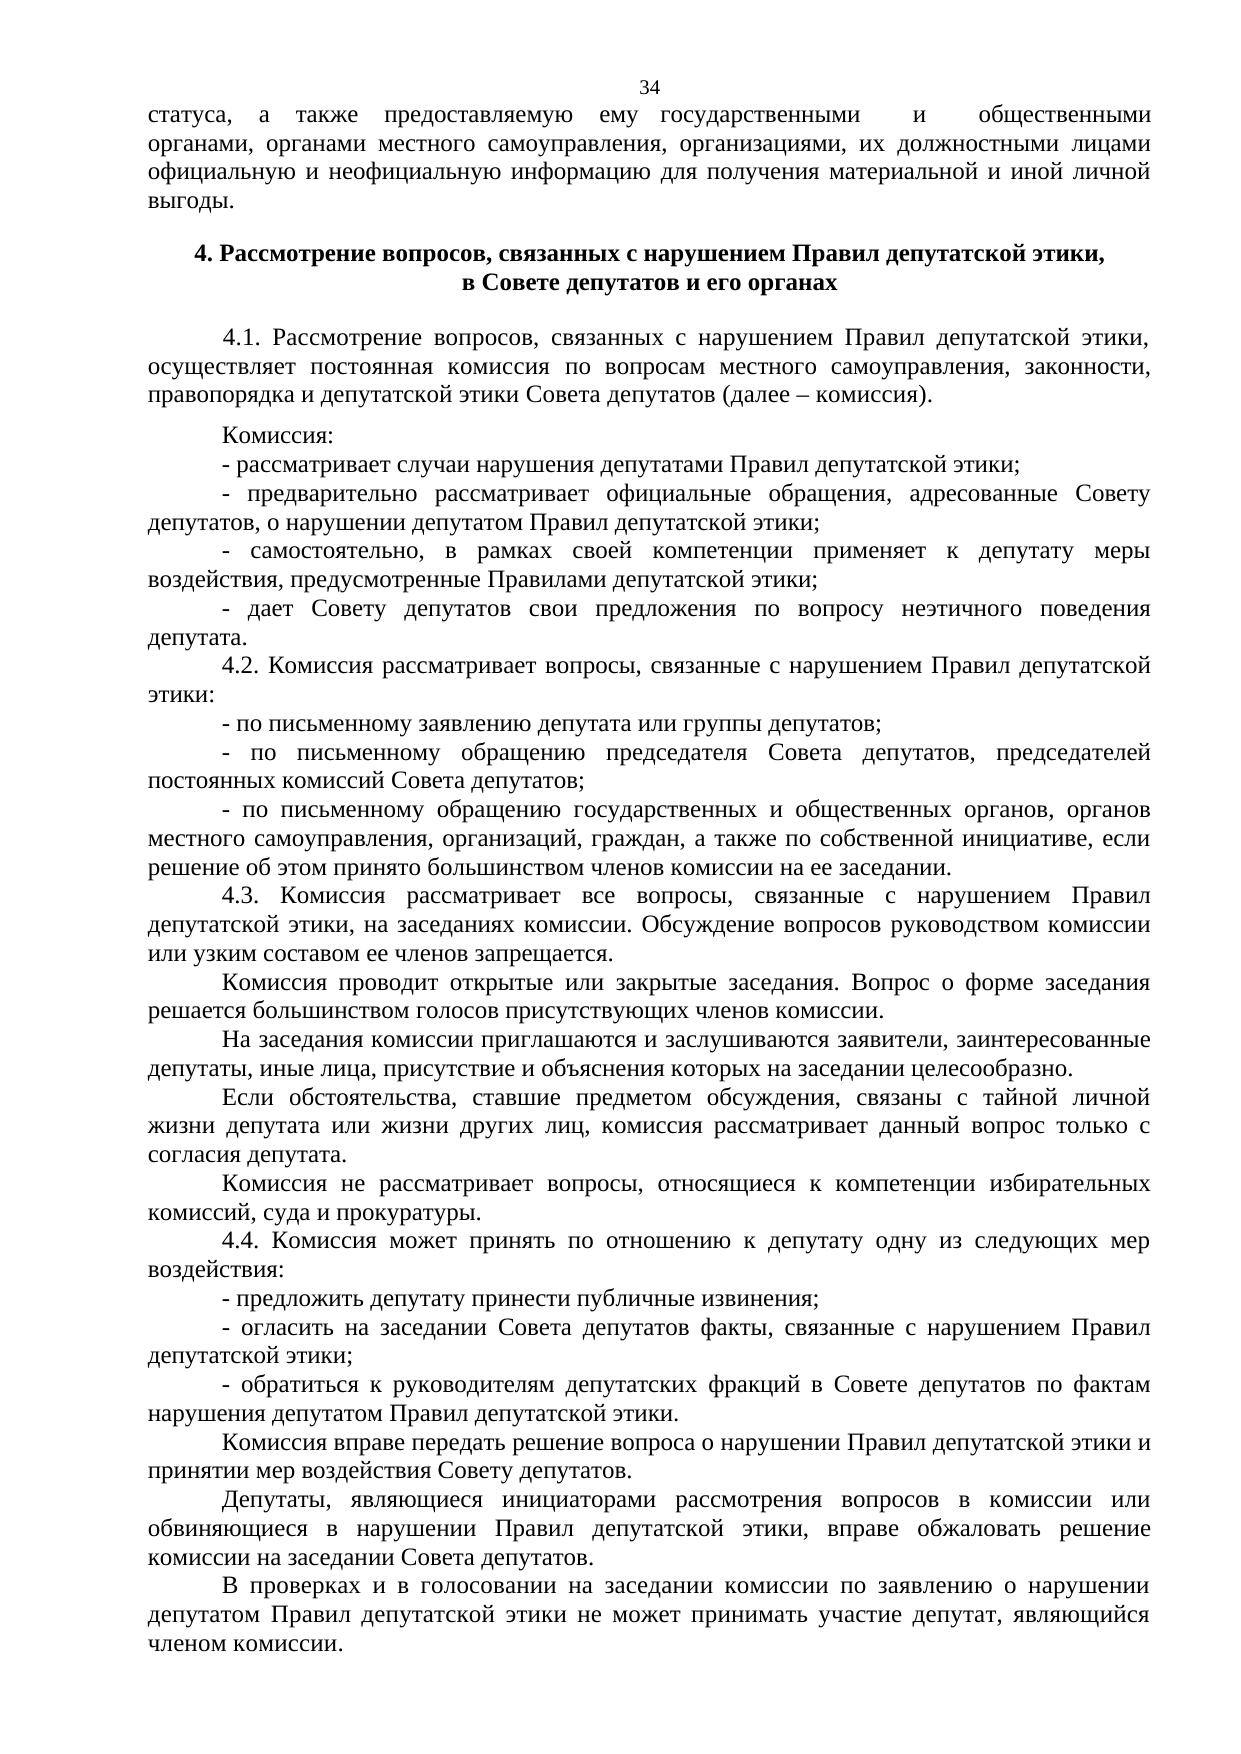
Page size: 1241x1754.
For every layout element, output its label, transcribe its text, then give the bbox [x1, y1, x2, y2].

text 4.1. Рассмотрение вопросов, связанных с нарушением Правил депутатской этики, осуществляет постоянная комиссия по вопросам местного самоуправления, законности, правопорядка и депутатской этики Совета депутатов (далее – комиссия). [148, 322, 1152, 408]
text 4.2. Комиссия рассматривает вопросы, связанные с нарушением Правил депутатской этики: [148, 651, 1152, 708]
text В проверках и в голосовании на заседании комиссии по заявлению о нарушении депутатом Правил депутатской этики не может принимать участие депутат, являющийся членом комиссии. [148, 1571, 1152, 1657]
text Комиссия: [148, 421, 1152, 449]
text - предварительно рассматривает официальные обращения, адресованные Совету депутатов, о нарушении депутатом Правил депутатской этики; [148, 478, 1152, 536]
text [148, 99, 1152, 214]
text На заседания комиссии приглашаются и заслушиваются заявители, заинтересованные депутаты, иные лица, присутствие и объяснения которых на заседании целесообразно. [148, 1024, 1152, 1082]
text Комиссия проводит открытые или закрытые заседания. Вопрос о форме заседания решается большинством голосов присутствующих членов комиссии. [148, 967, 1152, 1024]
text 4.4. Комиссия может принять по отношению к депутату одну из следующих мер воздействия: [148, 1226, 1152, 1283]
text - огласить на заседании Совета депутатов факты, связанные с нарушением Правил депутатской этики; [148, 1312, 1152, 1369]
text - самостоятельно, в рамках своей компетенции применяет к депутату меры воздействия, предусмотренные Правилами депутатской этики; [148, 536, 1152, 593]
text - предложить депутату принести публичные извинения; [148, 1283, 1152, 1312]
text - рассматривает случаи нарушения депутатами Правил депутатской этики; [148, 449, 1152, 478]
text - по письменному заявлению депутата или группы депутатов; [148, 708, 1152, 737]
text Если обстоятельства, ставшие предметом обсуждения, связаны с тайной личной жизни депутата или жизни других лиц, комиссия рассматривает данный вопрос только с согласия депутата. [148, 1082, 1152, 1168]
text Комиссия вправе передать решение вопроса о нарушении Правил депутатской этики и принятии мер воздействия Совету депутатов. [148, 1427, 1152, 1484]
text - дает Совету депутатов свои предложения по вопросу неэтичного поведения депутата. [148, 593, 1152, 651]
text - обратиться к руководителям депутатских фракций в Совете депутатов по фактам нарушения депутатом Правил депутатской этики. [148, 1369, 1152, 1427]
text Комиссия не рассматривает вопросы, относящиеся к компетенции избирательных комиссий, суда и прокуратуры. [148, 1168, 1152, 1226]
text Депутаты, являющиеся инициаторами рассмотрения вопросов в комиссии или обвиняющиеся в нарушении Правил депутатской этики, вправе обжаловать решение комиссии на заседании Совета депутатов. [148, 1484, 1152, 1571]
text 4.3. Комиссия рассматривает все вопросы, связанные с нарушением Правил депутатской этики, на заседаниях комиссии. Обсуждение вопросов руководством комиссии или узким составом ее членов запрещается. [148, 881, 1152, 967]
text 4. Рассмотрение вопросов, связанных с нарушением Правил депутатской этики, в Совете депутатов и его органах [148, 238, 1152, 295]
text - по письменному обращению председателя Совета депутатов, председателей постоянных комиссий Совета депутатов; [148, 737, 1152, 794]
text - по письменному обращению государственных и общественных органов, органов местного самоуправления, организаций, граждан, а также по собственной инициативе, если решение об этом принято большинством членов комиссии на ее заседании. [148, 794, 1152, 881]
